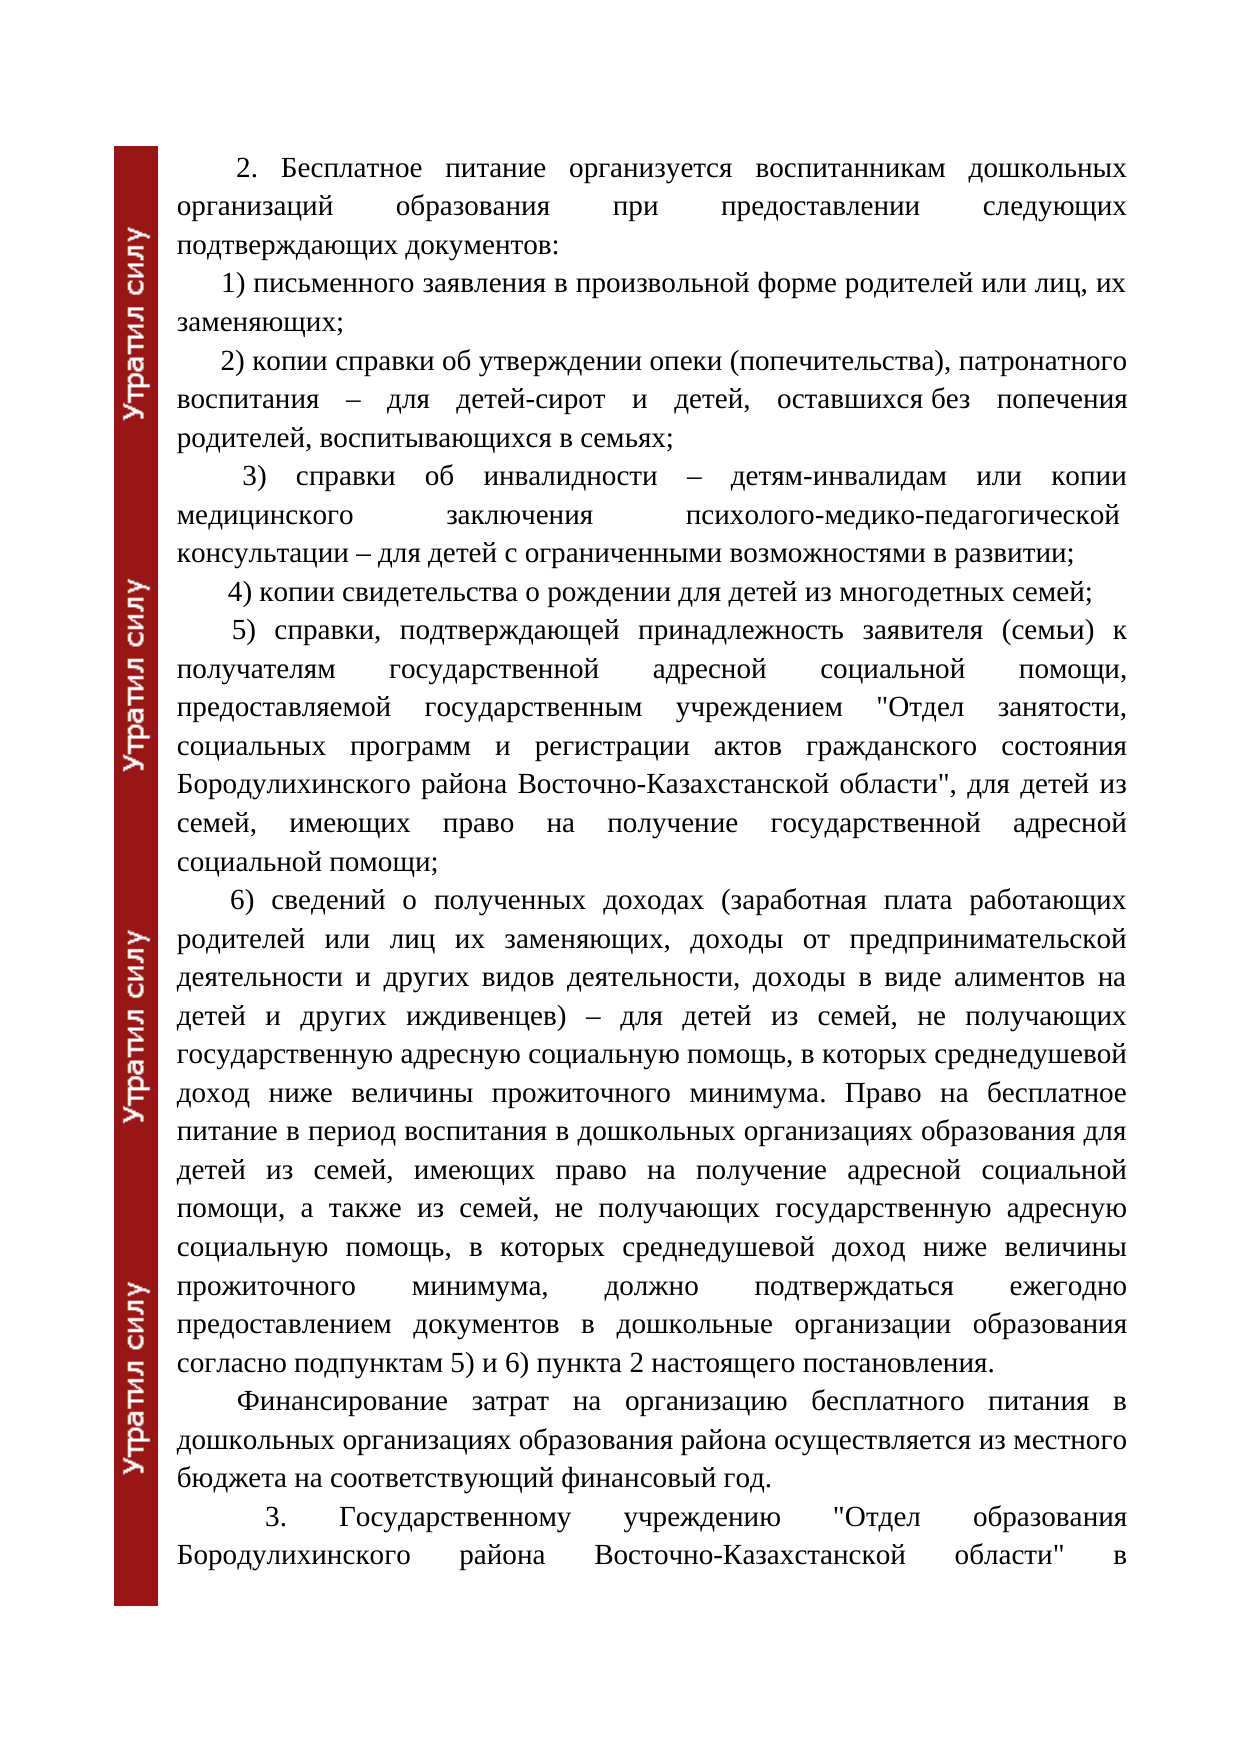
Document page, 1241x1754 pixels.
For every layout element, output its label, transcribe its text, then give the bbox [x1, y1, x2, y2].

text 2. Бесплатное питание организуется воспитанникам дошкольных организаций образования при предоставлении следующих подтверждающих документов: [112, 150, 1128, 261]
picture [114, 146, 158, 150]
text 6) сведений о полученных доходах (заработная плата работающих родителей или лиц их заменяющих, доходы от предпринимательской деятельности и других видов деятельности, доходы в виде алиментов на детей и других иждивенцев) – для детей из семей, не получающих государственную адресную социальную помощь, в которых среднедушевой доход ниже величины прожиточного минимума. Право на бесплатное питание в период воспитания в дошкольных организациях образования для детей из семей, имеющих право на получение адресной социальной помощи, а также из семей, не получающих государственную адресную социальную помощь, в которых среднедушевой доход ниже величины прожиточного минимума, должно подтверждаться ежегодно предоставлением документов в дошкольные организации образования согласно подпунктам 5) и 6) пункта 2 настоящего постановления. [112, 882, 1128, 1378]
text Финансирование затрат на организацию бесплатного питания в дошкольных организациях образования района осуществляется из местного бюджета на соответствующий финансовый год. [112, 1383, 1128, 1494]
text 1) письменного заявления в произвольной форме родителей или лиц, их заменяющих; [112, 266, 1128, 338]
picture [114, 453, 158, 458]
picture [114, 877, 158, 882]
text 4) копии свидетельства о рождении для детей из многодетных семей; [112, 574, 1128, 607]
text 2) копии справки об утверждении опеки (попечительства), патронатного воспитания – для детей-сирот и детей, оставшихся без попечения родителей, воспитывающихся в семьях; [112, 343, 1128, 453]
picture [114, 569, 158, 574]
text 3) справки об инвалидности – детям-инвалидам или копии медицинского заключения психолого-медико-педагогической консультации – для детей с ограниченными возможностями в развитии; [112, 458, 1128, 569]
picture [114, 338, 158, 343]
picture [114, 1378, 158, 1383]
picture [114, 1571, 158, 1606]
picture [114, 607, 158, 612]
picture [114, 261, 158, 266]
picture [114, 1494, 158, 1499]
text 5) справки, подтверждающей принадлежность заявителя (семьи) к получателям государственной адресной социальной помощи, предоставляемой государственным учреждением "Отдел занятости, социальных программ и регистрации актов гражданского состояния Бородулихинского района Восточно-Казахстанской области", для детей из семей, имеющих право на получение государственной адресной социальной помощи; [112, 612, 1128, 877]
